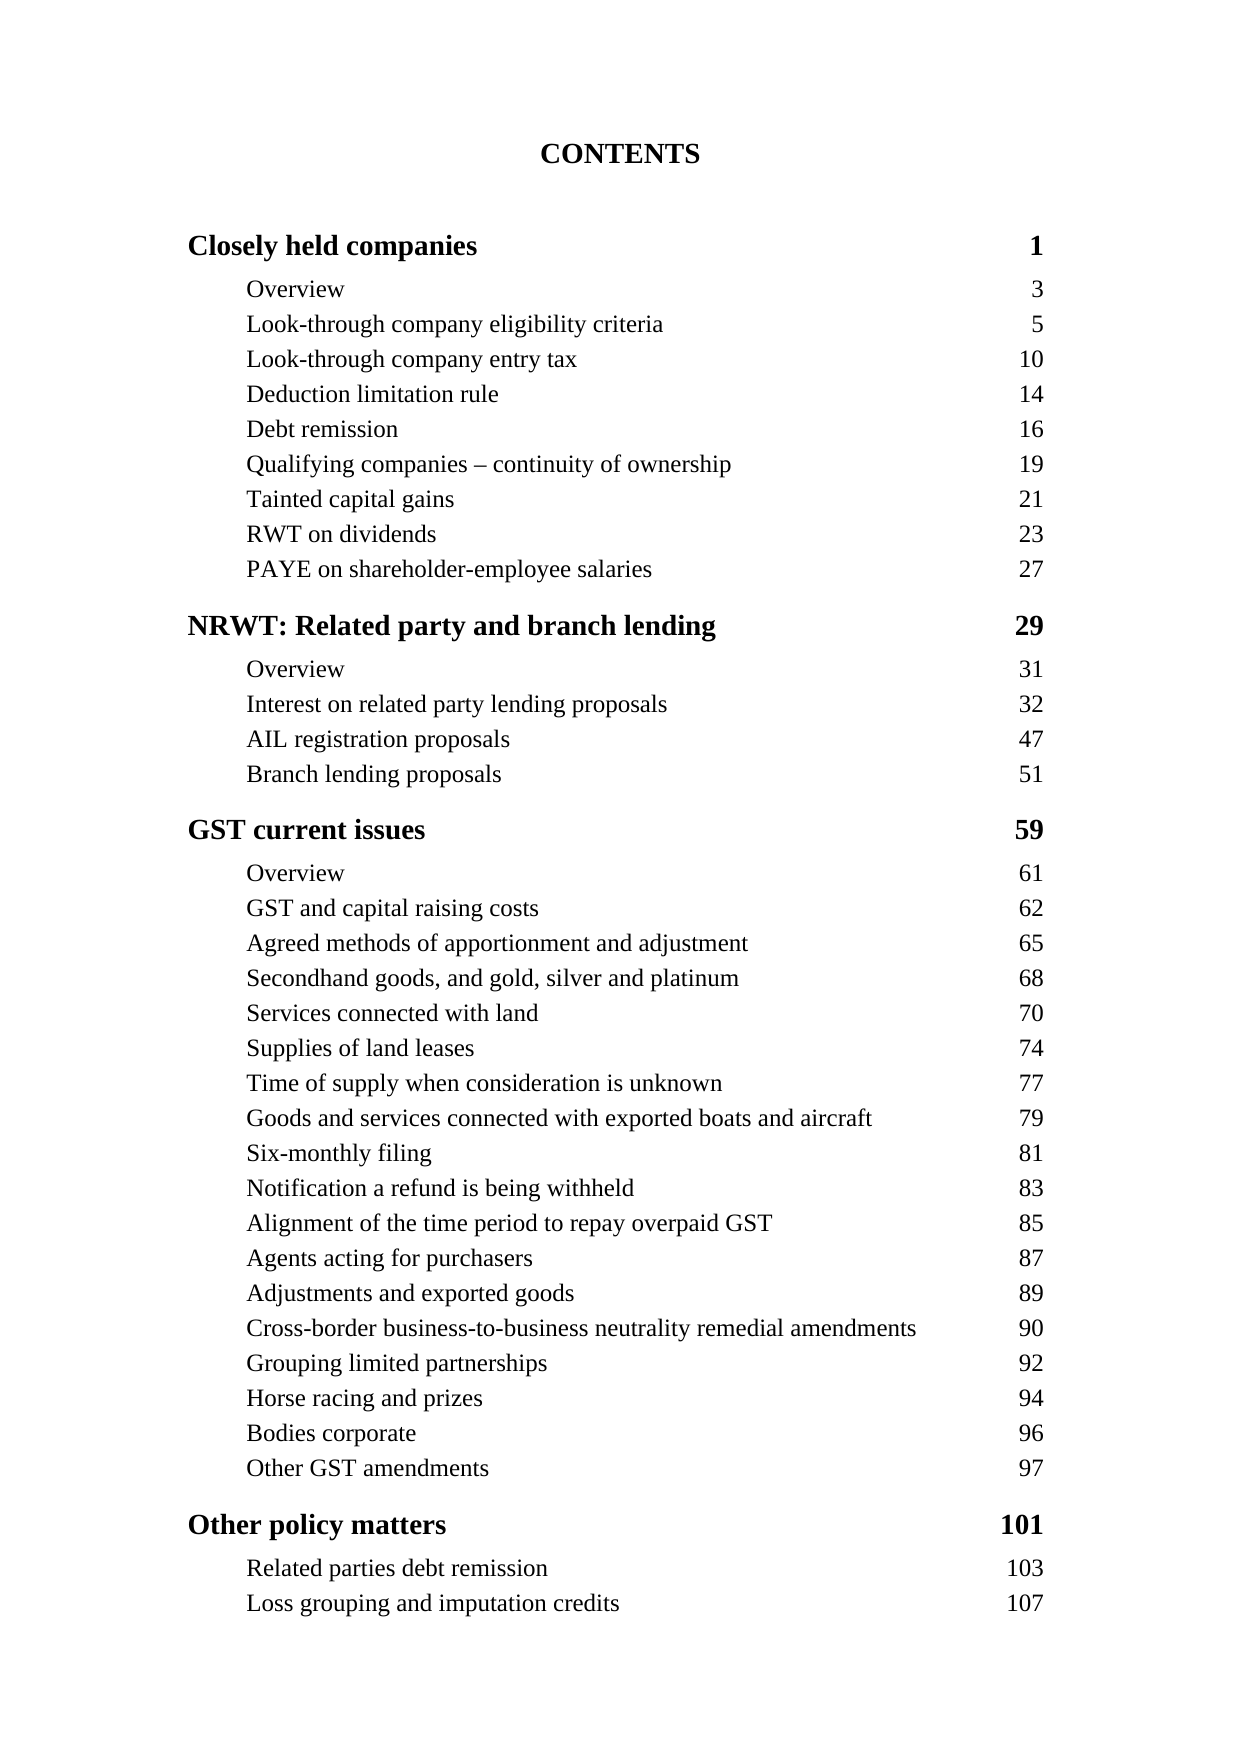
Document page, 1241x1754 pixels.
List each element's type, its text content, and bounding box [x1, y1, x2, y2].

text Horse racing and prizes 94 [246, 1383, 984, 1412]
text Adjustments and exported goods 89 [246, 1278, 984, 1307]
text Related parties debt remission 103 [246, 1553, 984, 1582]
text Grouping limited partnerships 92 [246, 1348, 984, 1377]
text Overview 31 [246, 654, 984, 682]
text Other GST amendments 97 [246, 1453, 984, 1482]
text Overview 3 [246, 274, 984, 303]
text GST and capital raising costs 62 [246, 893, 984, 922]
text Notification a refund is being withheld 83 [246, 1173, 984, 1202]
text Six-monthly filing 81 [246, 1138, 984, 1167]
text Overview 61 [246, 858, 984, 887]
text RWT on dividends 23 [246, 519, 984, 548]
text AIL registration proposals 47 [246, 724, 984, 752]
text Closely held companies 1 [187, 228, 1053, 261]
text Cross-border business-to-business neutrality remedial amendments 90 [246, 1313, 984, 1342]
text Agents acting for purchasers 87 [246, 1243, 984, 1272]
text Agreed methods of apportionment and adjustment 65 [246, 928, 984, 957]
text Bodies corporate 96 [246, 1418, 984, 1447]
text Branch lending proposals 51 [246, 759, 984, 787]
text Secondhand goods, and gold, silver and platinum 68 [246, 963, 984, 992]
text Interest on related party lending proposals 32 [246, 689, 984, 717]
text Supplies of land leases 74 [246, 1033, 984, 1062]
text Look-through company entry tax 10 [246, 344, 984, 373]
text Deduction limitation rule 14 [246, 379, 984, 408]
text Loss grouping and imputation credits 107 [246, 1588, 984, 1617]
text Other policy matters 101 [187, 1507, 1053, 1541]
text CONTENTS [187, 136, 1053, 169]
text Look-through company eligibility criteria 5 [246, 309, 984, 338]
text Qualifying companies – continuity of ownership 19 [246, 449, 984, 478]
text Time of supply when consideration is unknown 77 [246, 1068, 984, 1097]
text NRWT: Related party and branch lending 29 [187, 608, 1053, 641]
text Goods and services connected with exported boats and aircraft 79 [246, 1103, 984, 1132]
text Alignment of the time period to repay overpaid GST 85 [246, 1208, 984, 1237]
text Tainted capital gains 21 [246, 484, 984, 513]
text Debt remission 16 [246, 414, 984, 443]
text PAYE on shareholder-employee salaries 27 [246, 554, 984, 583]
text GST current issues 59 [187, 812, 1053, 846]
text Services connected with land 70 [246, 998, 984, 1027]
